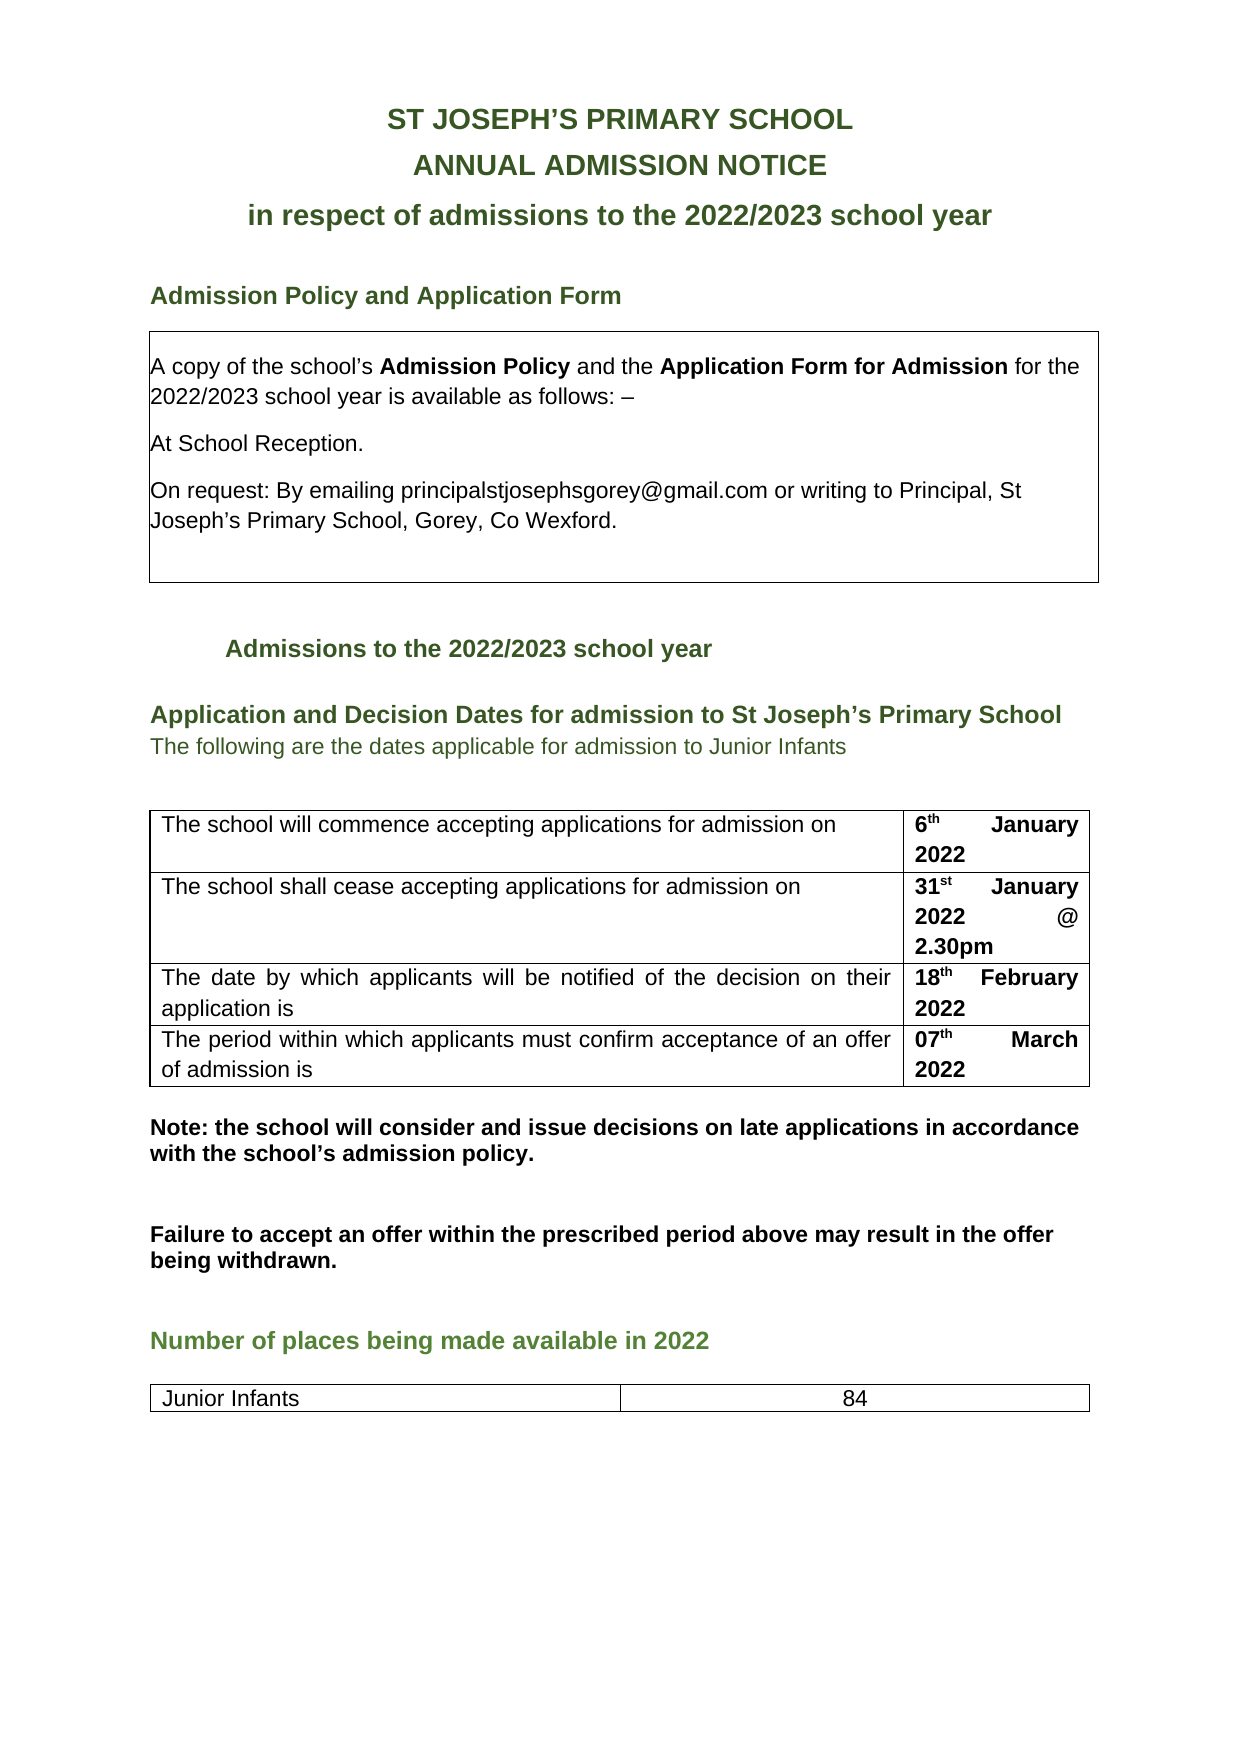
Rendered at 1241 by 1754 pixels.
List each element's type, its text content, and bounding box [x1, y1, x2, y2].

text On request: By emailing principalstjosephsgorey@gmail.com or writing to Principal, St Joseph’s Primary School, Gorey, Co Wexford. [150, 455, 1098, 533]
list Application and Decision Dates for admission to St Joseph’s Primary School [150, 700, 1090, 729]
text At School Reception. [150, 408, 1098, 455]
table_header 84 [621, 1385, 1089, 1411]
table_cell The period within which applicants must confirm acceptance of an offer of admission is [151, 1026, 903, 1086]
list The following are the dates applicable for admission to Junior Infants [150, 733, 1090, 759]
list Admission Policy and Application Form [150, 281, 1090, 310]
table_header The school will commence accepting applications for admission on [151, 811, 903, 872]
table_header 6th January 2022 [904, 811, 1089, 872]
table_cell The school shall cease accepting applications for admission on [151, 873, 903, 963]
text in respect of admissions to the 2022/2023 school year [150, 198, 1090, 232]
text Number of places being made available in 2022 [150, 1326, 1090, 1355]
text A copy of the school’s Admission Policy and the Application Form for Admission for the 2022/2023 school year is available as follows: – [150, 332, 1098, 408]
table_cell The date by which applicants will be notified of the decision on their application is [151, 964, 903, 1025]
text Failure to accept an offer within the prescribed period above may result in the offer being withdrawn. [150, 1221, 1090, 1273]
text ANNUAL ADMISSION NOTICE [150, 148, 1090, 181]
table_cell 07th March 2022 [904, 1026, 1089, 1086]
list Admissions to the 2022/2023 school year [225, 634, 1090, 663]
text Note: the school will consider and issue decisions on late applications in accordance with the school’s admission policy. [150, 1114, 1090, 1166]
table_header Junior Infants [151, 1385, 620, 1411]
text ST JOSEPH’S PRIMARY SCHOOL [150, 102, 1090, 135]
table_cell 31st January 2022 @ 2.30pm [904, 873, 1089, 963]
table_cell 18th February 2022 [904, 964, 1089, 1025]
